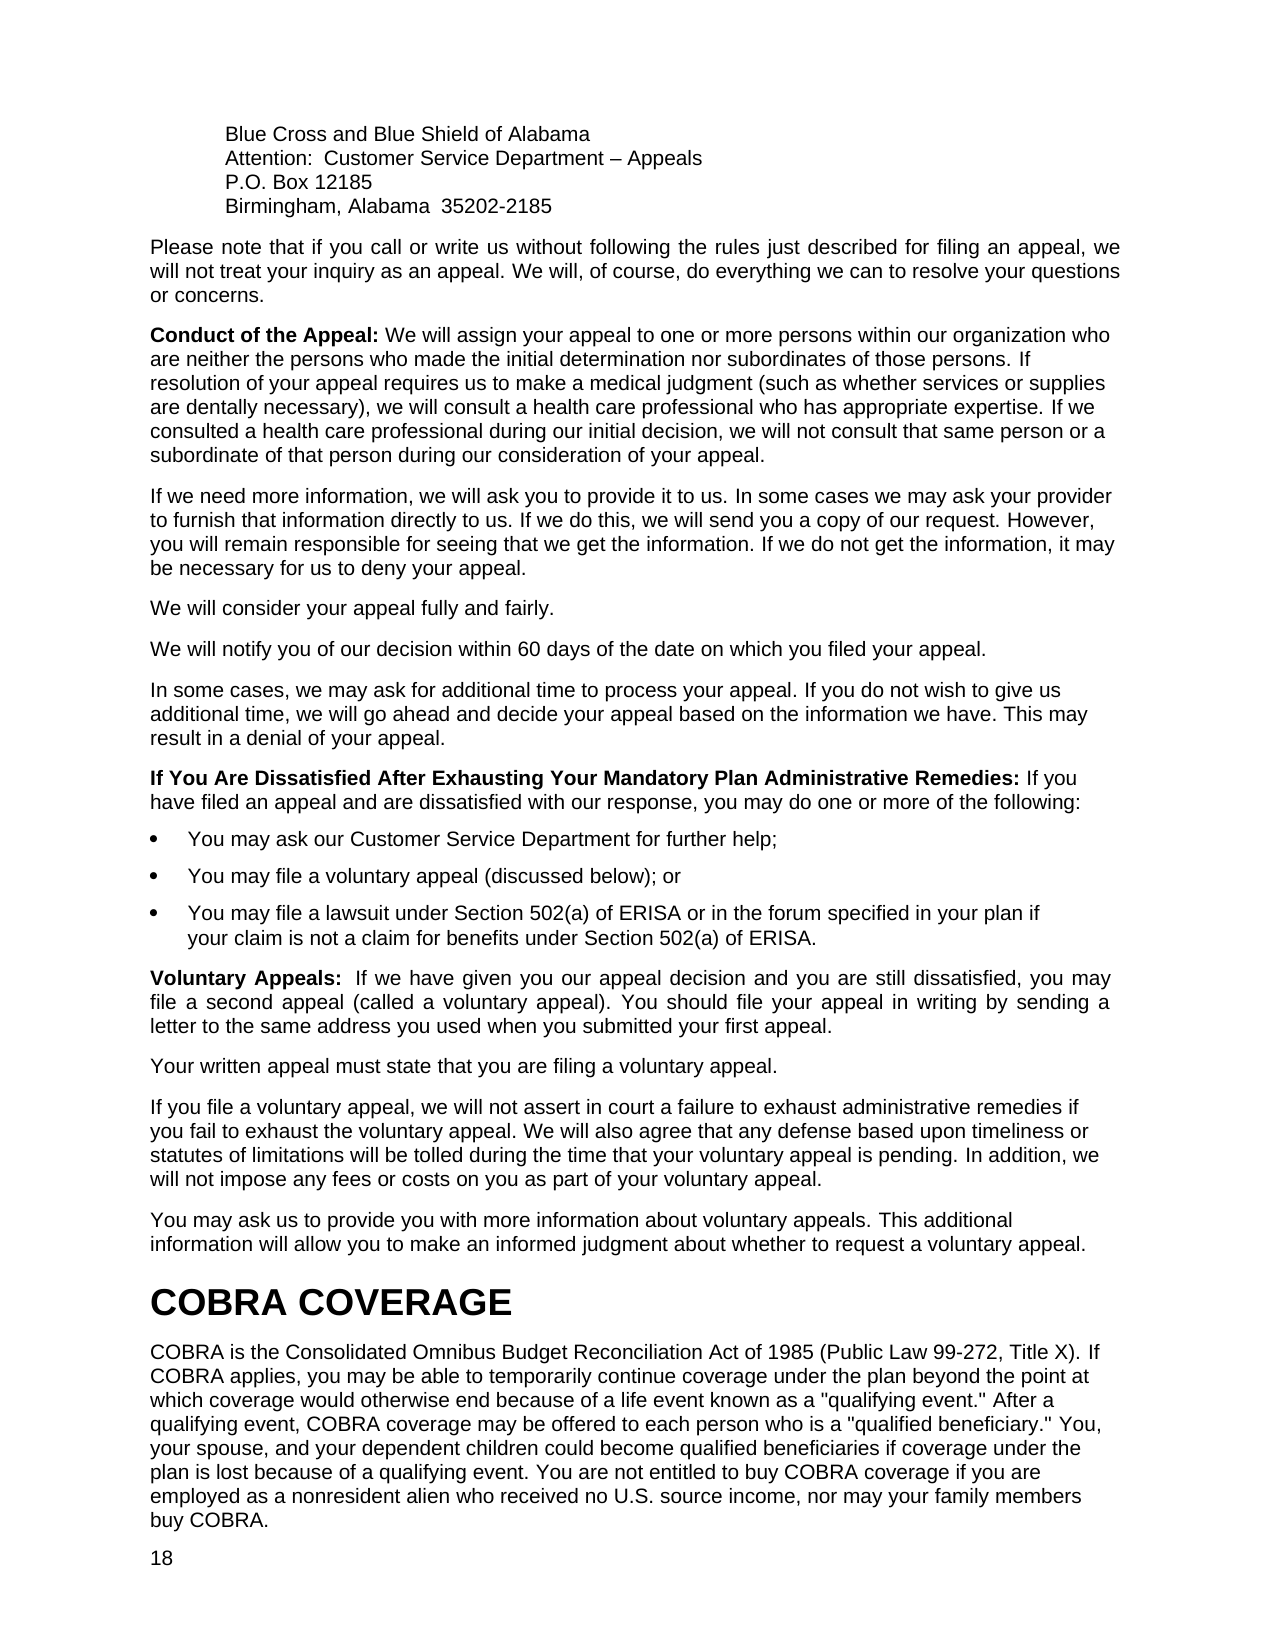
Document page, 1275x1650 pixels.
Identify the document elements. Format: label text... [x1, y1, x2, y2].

text We will notify you of our decision within 60 days of the date on which you filed your appeal. [150, 637, 1137, 661]
text COBRA is the Consolidated Omnibus Budget Reconciliation Act of 1985 (Public Law 99-272, Title X). If COBRA applies, you may be able to temporarily continue coverage under the plan beyond the point at which coverage would otherwise end because of a life event known as a "qualifying event." After a qualifying event, COBRA coverage may be offered to each person who is a "qualified beneficiary." You, your spouse, and your dependent children could become qualified beneficiaries if coverage under the plan is lost because of a qualifying event. You are not entitled to buy COBRA coverage if you are employed as a nonresident alien who received no U.S. source income, nor may your family members buy COBRA. [150, 1340, 1119, 1532]
text In some cases, we may ask for additional time to process your appeal. If you do not wish to give us additional time, we will go ahead and decide your appeal based on the information we have. This may result in a denial of your appeal. [150, 677, 1117, 749]
text 18 [150, 1546, 1137, 1570]
list You may file a lawsuit under Section 502(a) of ERISA or in the forum specified in your plan if your claim is not a claim for benefits under Section 502(a) of ERISA. [150, 901, 1084, 949]
text If we need more information, we will ask you to provide it to us. In some cases we may ask your provider to furnish that information directly to us. If we do this, we will send you a copy of our request. However, you will remain responsible for seeing that we get the information. If we do not get the information, it may be necessary for us to deny your appeal. [150, 484, 1119, 579]
text Blue Cross and Blue Shield of Alabama [225, 122, 1137, 146]
text P.O. Box 12185 [225, 170, 1137, 194]
text Attention: Customer Service Department – Appeals [225, 146, 1137, 170]
text Birmingham, Alabama 35202-2185 [225, 194, 1137, 218]
list You may file a voluntary appeal (discussed below); or [150, 864, 1137, 888]
text You may ask us to provide you with more information about voluntary appeals. This additional information will allow you to make an informed judgment about whether to request a voluntary appeal. [150, 1207, 1105, 1255]
text If you file a voluntary appeal, we will not assert in court a failure to exhaust administrative remedies if you fail to exhaust the voluntary appeal. We will also agree that any defense based upon timeliness or statutes of limitations will be tolled during the time that your voluntary appeal is pending. In addition, we will not impose any fees or costs on you as part of your voluntary appeal. [150, 1095, 1115, 1191]
text Please note that if you call or write us without following the rules just described for filing an appeal, we will not treat your inquiry as an appeal. We will, of course, do everything we can to resolve your questions or concerns. [150, 235, 1121, 307]
text Conduct of the Appeal: We will assign your appeal to one or more persons within our organization who are neither the persons who made the initial determination nor subordinates of those persons. If resolution of your appeal requires us to make a medical judgment (such as whether services or supplies are dentally necessary), we will consult a health care professional who has appropriate expertise. If we consulted a health care professional during our initial decision, we will not consult that same person or a subordinate of that person during our consideration of your appeal. [150, 323, 1117, 467]
text If You Are Dissatisfied After Exhausting Your Mandatory Plan Administrative Remedies: If you have filed an appeal and are dissatisfied with our response, you may do one or more of the following: [150, 766, 1105, 814]
list You may ask our Customer Service Department for further help; [150, 827, 1137, 851]
subtitle COBRA COVERAGE [150, 1280, 1137, 1323]
text Voluntary Appeals: If we have given you our appeal decision and you are still dissatisfied, you may file a second appeal (called a voluntary appeal). You should file your appeal in writing by sending a letter to the same address you used when you submitted your first appeal. [150, 966, 1111, 1038]
text We will consider your appeal fully and fairly. [150, 596, 1137, 620]
text Your written appeal must state that you are filing a voluntary appeal. [150, 1054, 1137, 1078]
